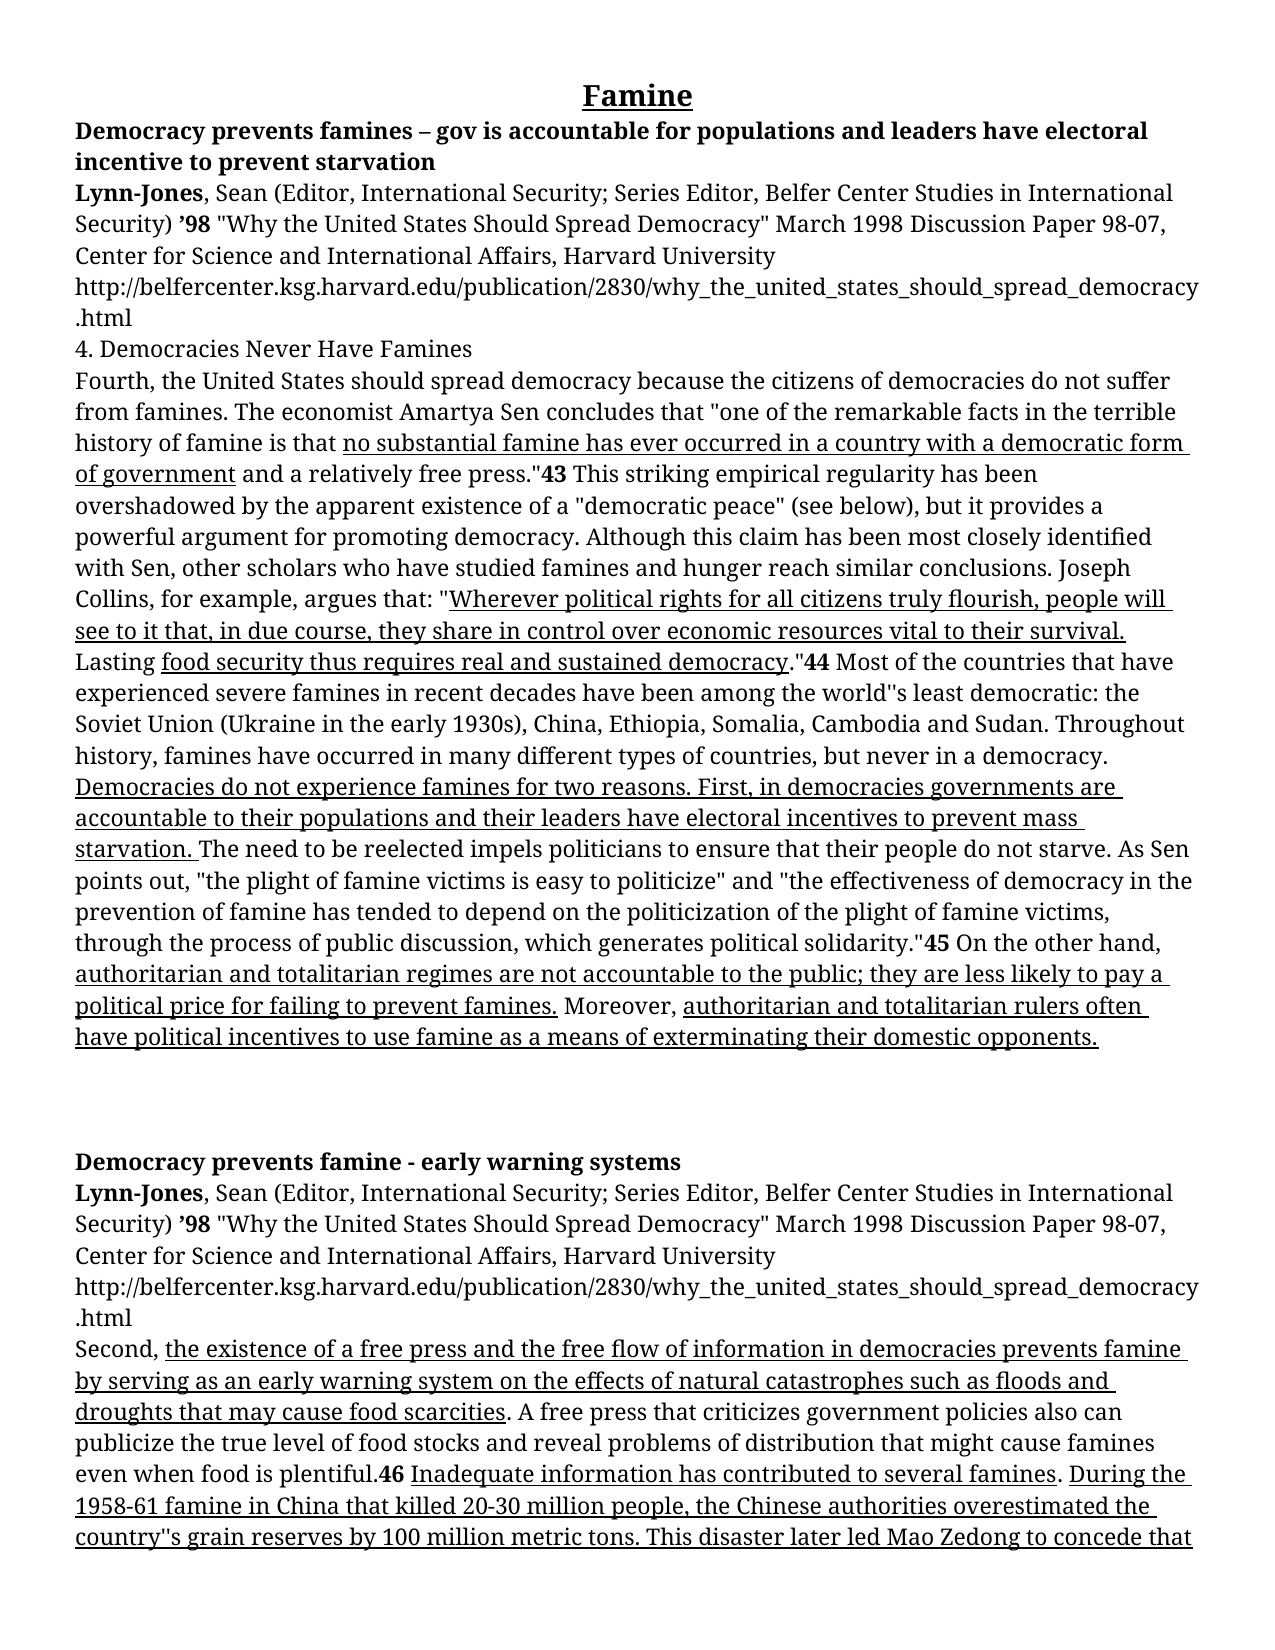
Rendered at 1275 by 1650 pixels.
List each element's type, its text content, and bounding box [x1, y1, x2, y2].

text Lynn-Jones, Sean (Editor, International Security; Series Editor, Belfer Center Studies in International Security) ’98 "Why the United States Should Spread Democracy" March 1998 Discussion Paper 98-07, Center for Science and International Affairs, Harvard University http://belfercenter.ksg.harvard.edu/publication/2830/why_the_united_states_should_spread_democracy.html [75, 1177, 1200, 1333]
text 4. Democracies Never Have Famines [75, 333, 1200, 365]
text Fourth, the United States should spread democracy because the citizens of democracies do not suffer from famines. The economist Amartya Sen concludes that "one of the remarkable facts in the terrible history of famine is that no substantial famine has ever occurred in a country with a democratic form of government and a relatively free press."43 This striking empirical regularity has been overshadowed by the apparent existence of a "democratic peace" (see below), but it provides a powerful argument for promoting democracy. Although this claim has been most closely identified with Sen, other scholars who have studied famines and hunger reach similar conclusions. Joseph Collins, for example, argues that: "Wherever political rights for all citizens truly flourish, people will see to it that, in due course, they share in control over economic resources vital to their survival. Lasting food security thus requires real and sustained democracy."44 Most of the countries that have experienced severe famines in recent decades have been among the world''s least democratic: the Soviet Union (Ukraine in the early 1930s), China, Ethiopia, Somalia, Cambodia and Sudan. Throughout history, famines have occurred in many different types of countries, but never in a democracy. [75, 365, 1200, 771]
text Lynn-Jones, Sean (Editor, International Security; Series Editor, Belfer Center Studies in International Security) ’98 "Why the United States Should Spread Democracy" March 1998 Discussion Paper 98-07, Center for Science and International Affairs, Harvard University http://belfercenter.ksg.harvard.edu/publication/2830/why_the_united_states_should_spread_democracy.html [75, 177, 1200, 333]
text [75, 1333, 1200, 1552]
subtitle Famine [75, 75, 1200, 115]
text Democracy prevents famine - early warning systems [75, 1146, 1200, 1177]
text Democracy prevents famines – gov is accountable for populations and leaders have electoral incentive to prevent starvation [75, 115, 1200, 177]
text Democracies do not experience famines for two reasons. First, in democracies governments are accountable to their populations and their leaders have electoral incentives to prevent mass starvation. The need to be reelected impels politicians to ensure that their people do not starve. As Sen points out, "the plight of famine victims is easy to politicize" and "the effectiveness of democracy in the prevention of famine has tended to depend on the politicization of the plight of famine victims, through the process of public discussion, which generates political solidarity."45 On the other hand, authoritarian and totalitarian regimes are not accountable to the public; they are less likely to pay a political price for failing to prevent famines. Moreover, authoritarian and totalitarian rulers often have political incentives to use famine as a means of exterminating their domestic opponents. [75, 771, 1200, 1052]
